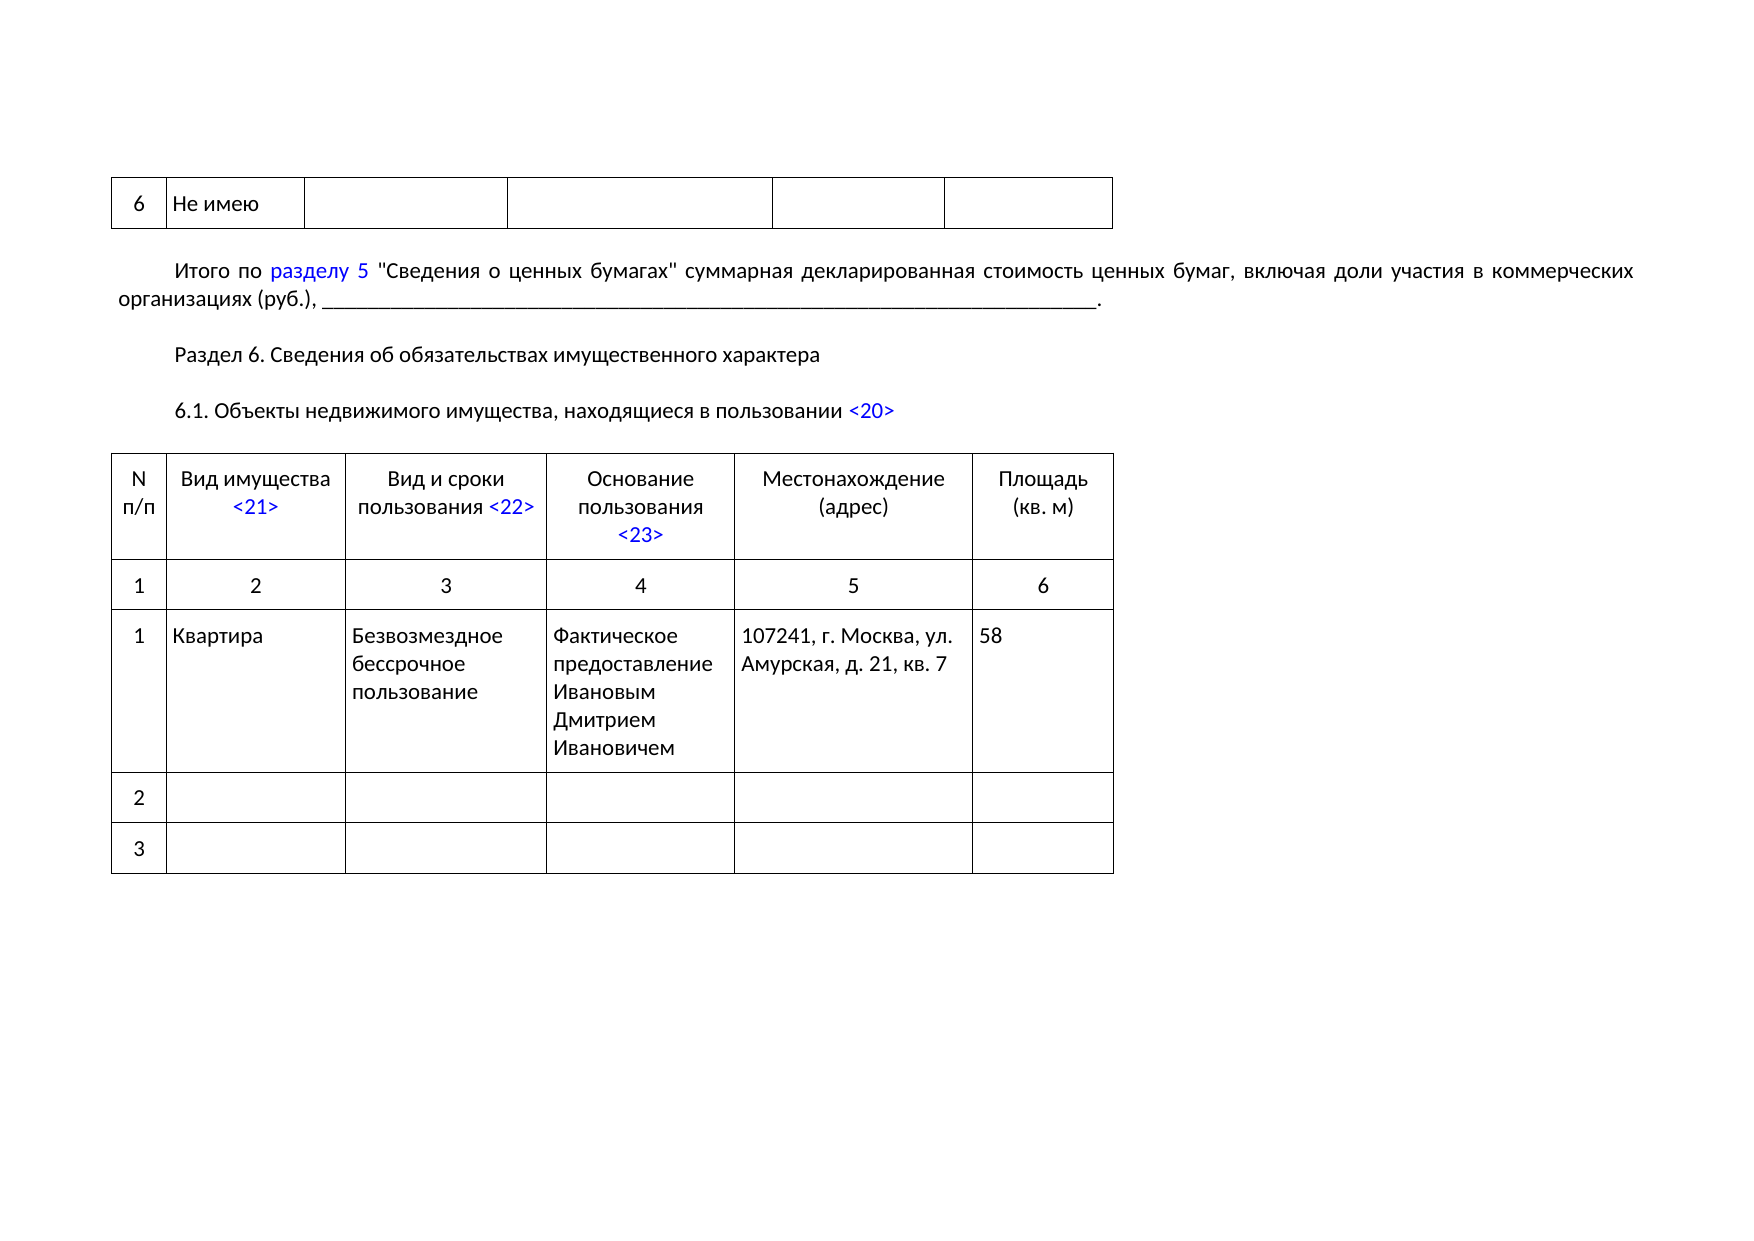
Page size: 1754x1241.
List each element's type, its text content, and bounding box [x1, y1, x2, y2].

table_cell Фактическое предоставление Ивановым Дмитрием Ивановичем [547, 610, 734, 772]
table_cell 6 [112, 178, 166, 227]
table_cell 1 [112, 560, 166, 609]
table_cell 3 [346, 560, 546, 609]
table_cell 1 [112, 610, 166, 772]
table_cell 2 [112, 773, 166, 822]
table_cell [167, 773, 345, 822]
table_header Площадь (кв. м) [973, 454, 1113, 559]
table_header Вид имущества <21> [167, 454, 345, 559]
text Итого по разделу 5 "Сведения о ценных бумагах" суммарная декларированная стоимость ценных бумаг, включая доли участия в коммерческих организациях (руб.), ____________________________________________________________________. [118, 257, 1636, 313]
table_cell 6 [973, 560, 1113, 609]
table_header Вид и сроки пользования <22> [346, 454, 546, 559]
table_header Местонахождение (адрес) [735, 454, 972, 559]
table_cell [167, 823, 345, 872]
table_header N п/п [112, 454, 166, 559]
table_cell 58 [973, 610, 1113, 772]
table_cell 5 [735, 560, 972, 609]
table_cell [305, 178, 507, 227]
table_cell [547, 773, 734, 822]
text 6.1. Объекты недвижимого имущества, находящиеся в пользовании <20> [118, 397, 1636, 425]
table_cell Не имею [167, 178, 304, 227]
table_cell [773, 178, 944, 227]
table_cell Квартира [167, 610, 345, 772]
table_cell [735, 773, 972, 822]
table_cell [945, 178, 1112, 227]
table_cell Безвозмездное бессрочное пользование [346, 610, 546, 772]
table_cell [735, 823, 972, 872]
table_cell [346, 773, 546, 822]
table_cell 3 [112, 823, 166, 872]
text Раздел 6. Сведения об обязательствах имущественного характера [118, 341, 1636, 369]
table_cell [547, 823, 734, 872]
table_header Основание пользования <23> [547, 454, 734, 559]
table_cell 107241, г. Москва, ул. Амурская, д. 21, кв. 7 [735, 610, 972, 772]
table_cell 2 [167, 560, 345, 609]
table_cell 4 [547, 560, 734, 609]
table_cell [508, 178, 772, 227]
table_cell [973, 823, 1113, 872]
table_cell [973, 773, 1113, 822]
table_cell [346, 823, 546, 872]
